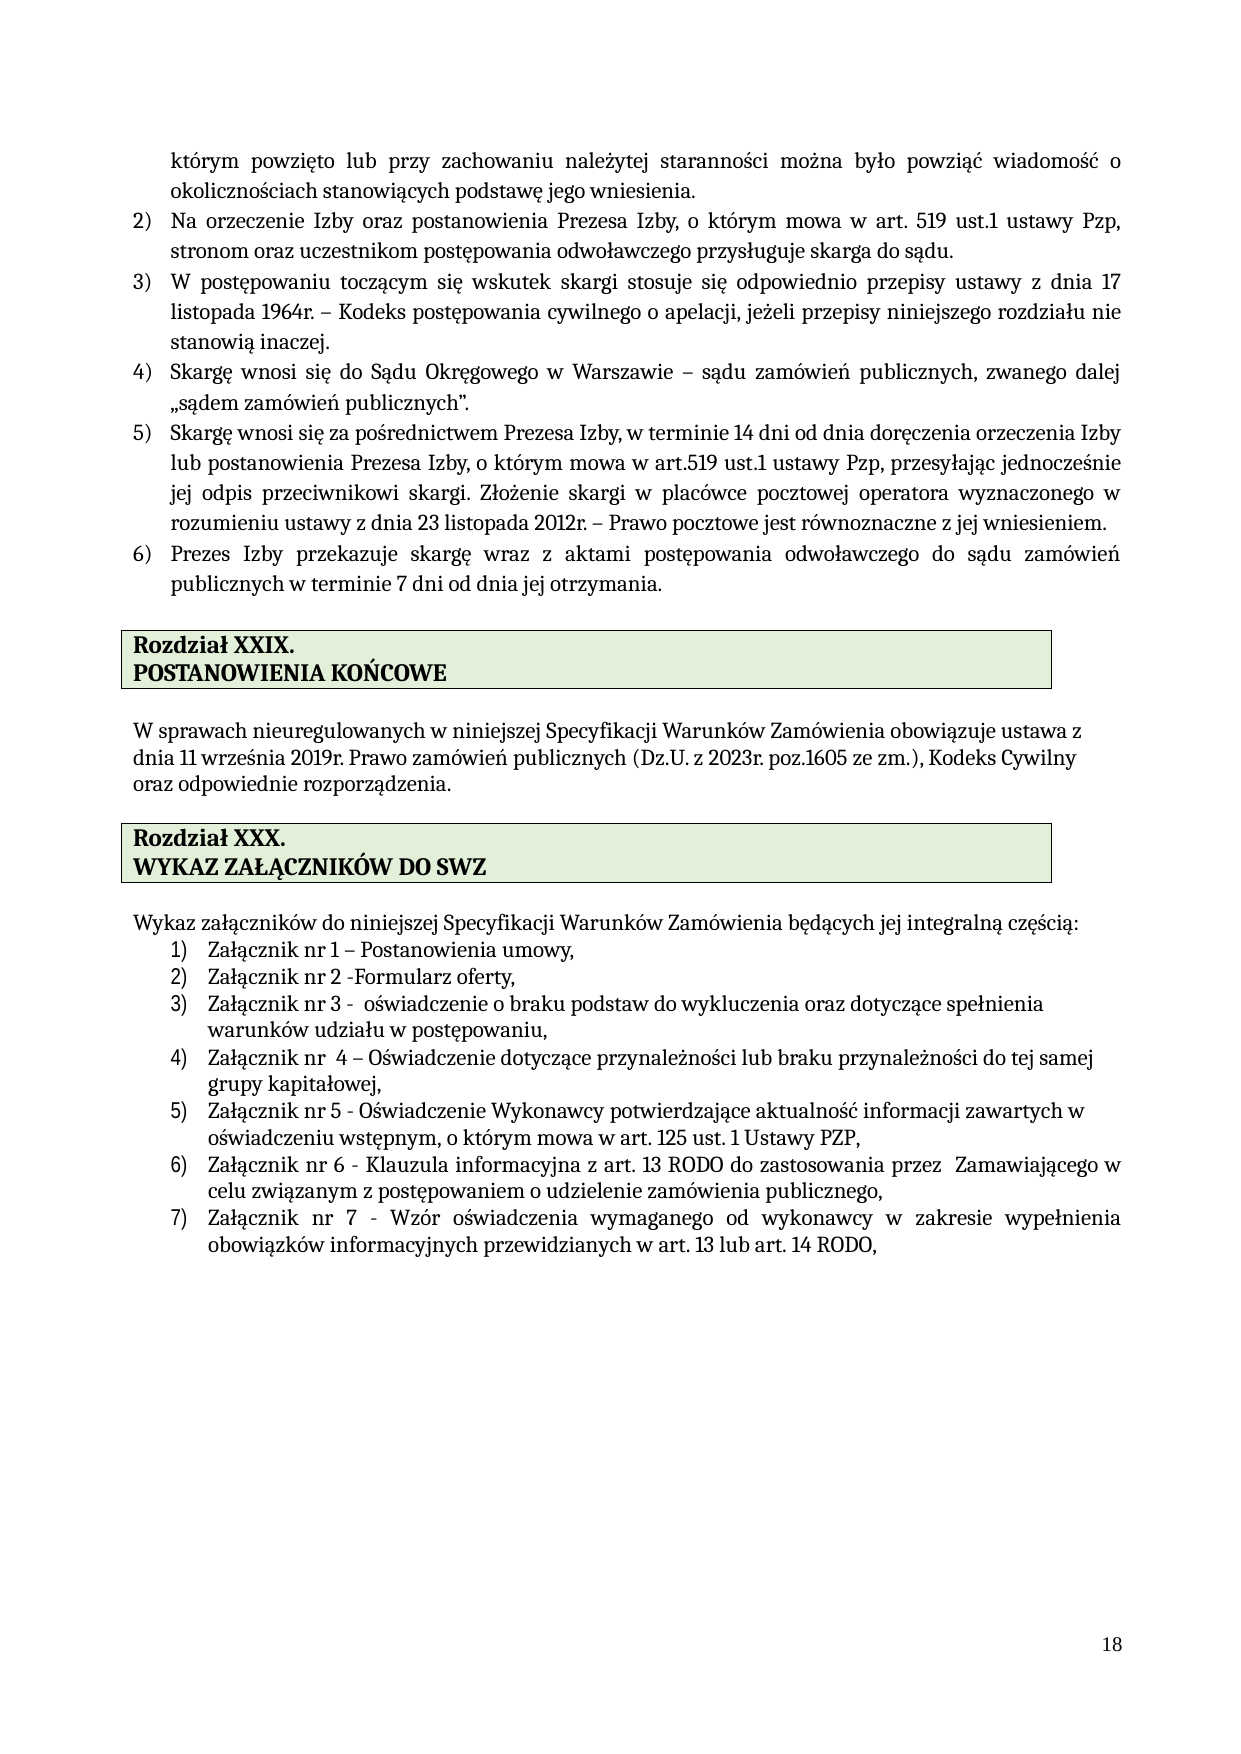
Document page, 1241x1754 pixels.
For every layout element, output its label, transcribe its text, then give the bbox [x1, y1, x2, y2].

list Załącznik nr 3 - oświadczenie o braku podstaw do wykluczenia oraz dotyczące spełnienia warunków udziału w postępowaniu, [170, 990, 1122, 1043]
list Skargę wnosi się za pośrednictwem Prezesa Izby, w terminie 14 dni od dnia doręczenia orzeczenia Izby lub postanowienia Prezesa Izby, o którym mowa w art.519 ust.1 ustawy Pzp, przesyłając jednocześnie jej odpis przeciwnikowi skargi. Złożenie skargi w placówce pocztowej operatora wyznaczonego w rozumieniu ustawy z dnia 23 listopada 2012r. – Prawo pocztowe jest równoznaczne z jej wniesieniem. [133, 419, 1122, 537]
list Prezes Izby przekazuje skargę wraz z aktami postępowania odwoławczego do sądu zamówień publicznych w terminie 7 dni od dnia jej otrzymania. [133, 540, 1122, 597]
list Załącznik nr 5 - Oświadczenie Wykonawcy potwierdzające aktualność informacji zawartych w oświadczeniu wstępnym, o którym mowa w art. 125 ust. 1 Ustawy PZP, [170, 1097, 1122, 1151]
list Załącznik nr 6 - Klauzula informacyjna z art. 13 RODO do zastosowania przez Zamawiającego w celu związanym z postępowaniem o udzielenie zamówienia publicznego, [170, 1151, 1122, 1204]
table_header Rozdział XXIX. POSTANOWIENIA KOŃCOWE [122, 631, 1051, 688]
table_header Rozdział XXX. WYKAZ ZAŁĄCZNIKÓW DO SWZ [122, 824, 1051, 882]
list Załącznik nr 2 -Formularz oferty, [170, 963, 1122, 990]
list Skargę wnosi się do Sądu Okręgowego w Warszawie – sądu zamówień publicznych, zwanego dalej „sądem zamówień publicznych”. [133, 359, 1122, 416]
text W sprawach nieuregulowanych w niniejszej Specyfikacji Warunków Zamówienia obowiązuje ustawa z dnia 11 września 2019r. Prawo zamówień publicznych (Dz.U. z 2023r. poz.1605 ze zm.), Kodeks Cywilny oraz odpowiednie rozporządzenia. [133, 689, 1122, 797]
list Załącznik nr 1 – Postanowienia umowy, [170, 936, 1122, 963]
list Załącznik nr 7 - Wzór oświadczenia wymaganego od wykonawcy w zakresie wypełnienia obowiązków informacyjnych przewidzianych w art. 13 lub art. 14 RODO, [170, 1204, 1122, 1258]
list Załącznik nr 4 – Oświadczenie dotyczące przynależności lub braku przynależności do tej samej grupy kapitałowej, [170, 1043, 1122, 1097]
list Na orzeczenie Izby oraz postanowienia Prezesa Izby, o którym mowa w art. 519 ust.1 ustawy Pzp, stronom oraz uczestnikom postępowania odwoławczego przysługuje skarga do sądu. [133, 208, 1122, 265]
list W postępowaniu toczącym się wskutek skargi stosuje się odpowiednio przepisy ustawy z dnia 17 listopada 1964r. – Kodeks postępowania cywilnego o apelacji, jeżeli przepisy niniejszego rozdziału nie stanowią inaczej. [133, 268, 1122, 355]
text Wykaz załączników do niniejszej Specyfikacji Warunków Zamówienia będących jej integralną częścią: [133, 909, 1122, 936]
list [133, 148, 1122, 204]
